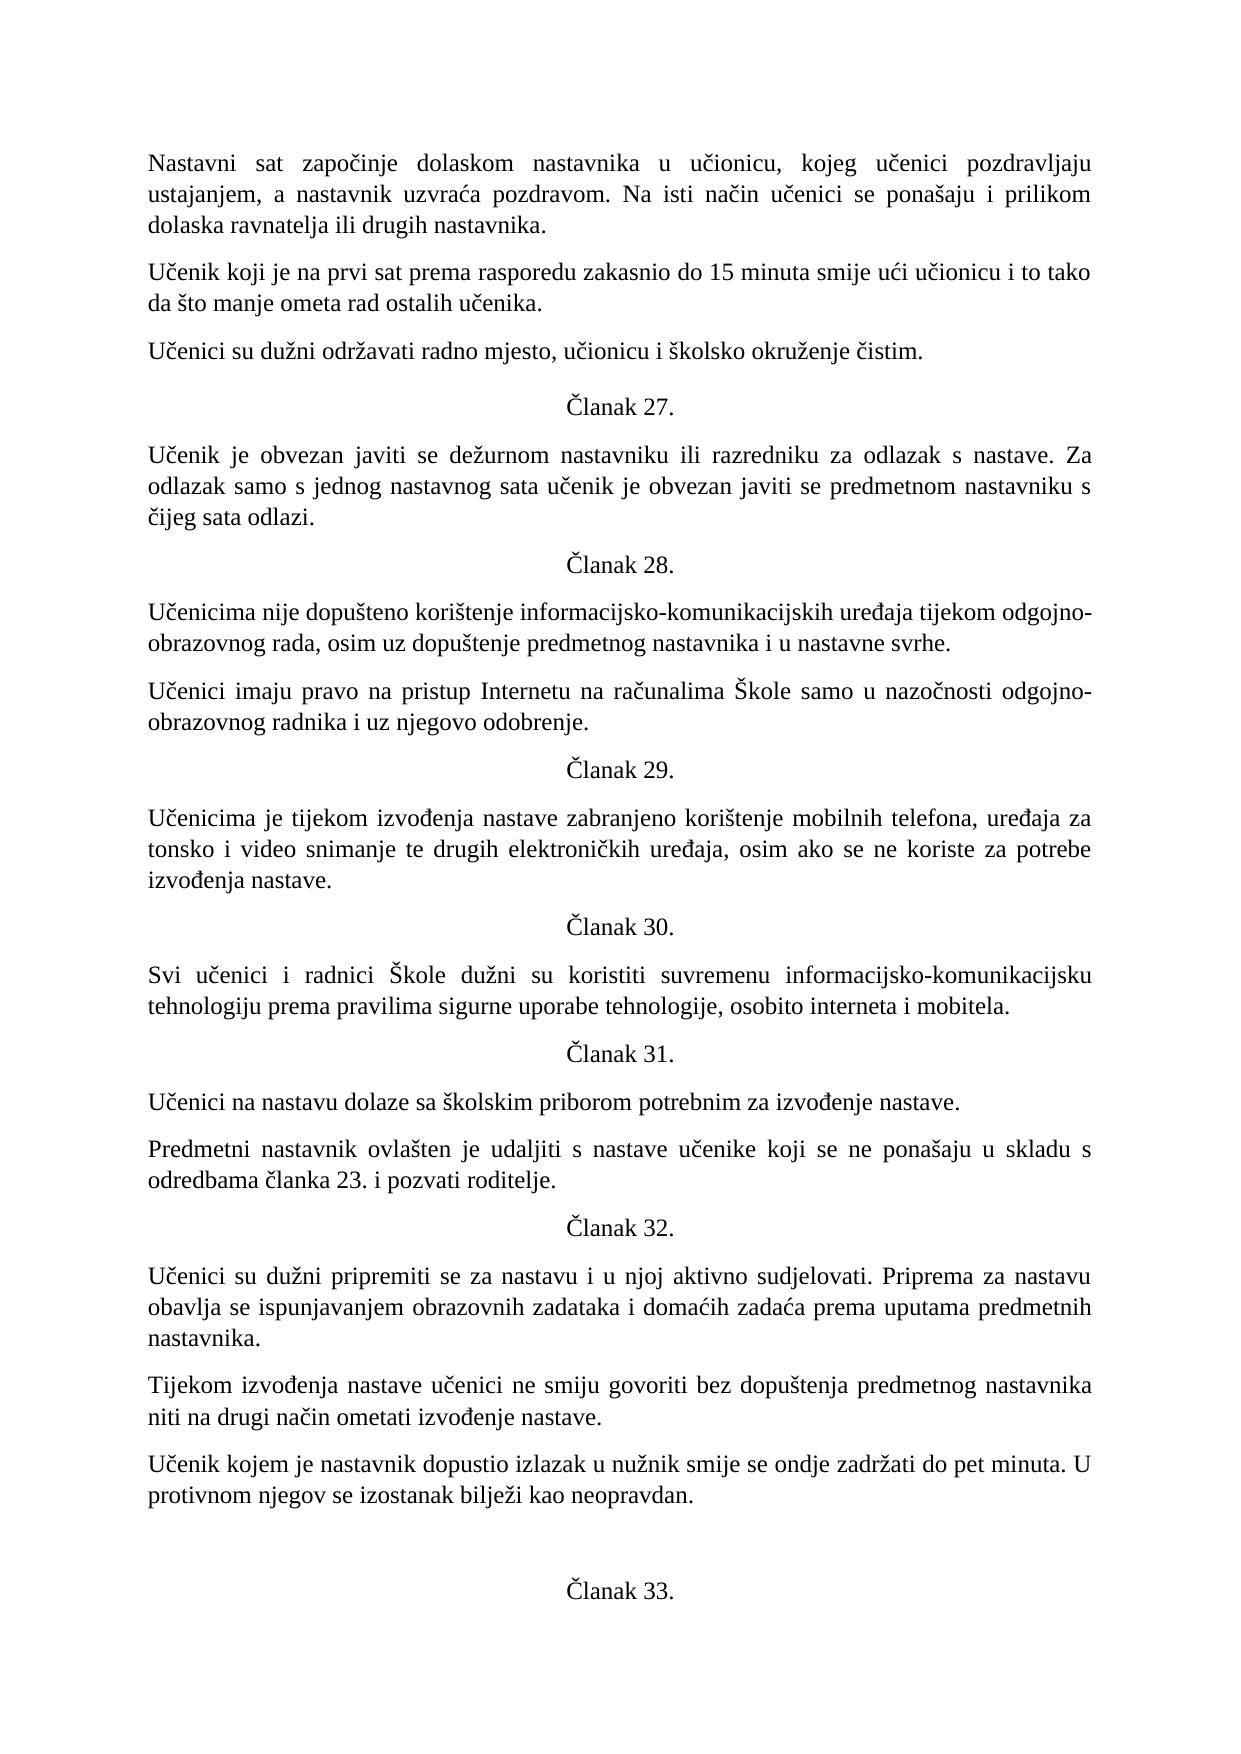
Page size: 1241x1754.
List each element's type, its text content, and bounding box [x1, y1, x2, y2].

text Učenik koji je na prvi sat prema rasporedu zakasnio do 15 minuta smije ući učionicu i to tako da što manje ometa rad ostalih učenika. [148, 257, 1093, 317]
text Tijekom izvođenja nastave učenici ne smiju govoriti bez dopuštenja predmetnog nastavnika niti na drugi način ometati izvođenje nastave. [148, 1371, 1093, 1430]
text Učenik je obvezan javiti se dežurnom nastavniku ili razredniku za odlazak s nastave. Za odlazak samo s jednog nastavnog sata učenik je obvezan javiti se predmetnom nastavniku s čijeg sata odlazi. [148, 440, 1093, 531]
text Učenici imaju pravo na pristup Internetu na računalima Škole samo u nazočnosti odgojno-obrazovnog radnika i uz njegovo odobrenje. [148, 676, 1093, 736]
text Članak 28. [148, 550, 1093, 578]
text Članak 29. [148, 755, 1093, 784]
text Članak 27. [148, 392, 1093, 421]
text Učenicima nije dopušteno korištenje informacijsko-komunikacijskih uređaja tijekom odgojno-obrazovnog rada, osim uz dopuštenje predmetnog nastavnika i u nastavne svrhe. [148, 597, 1093, 657]
text Učenici su dužni održavati radno mjesto, učionicu i školsko okruženje čistim. [148, 336, 1093, 365]
text Članak 32. [148, 1213, 1093, 1242]
text Svi učenici i radnici Škole dužni su koristiti suvremenu informacijsko-komunikacijsku tehnologiju prema pravilima sigurne uporabe tehnologije, osobito interneta i mobitela. [148, 960, 1093, 1020]
text Predmetni nastavnik ovlašten je udaljiti s nastave učenike koji se ne ponašaju u skladu s odredbama članka 23. i pozvati roditelje. [148, 1134, 1093, 1194]
text Članak 33. [148, 1576, 1093, 1604]
text Učenicima je tijekom izvođenja nastave zabranjeno korištenje mobilnih telefona, uređaja za tonsko i video snimanje te drugih elektroničkih uređaja, osim ako se ne koriste za potrebe izvođenja nastave. [148, 803, 1093, 893]
text Učenik kojem je nastavnik dopustio izlazak u nužnik smije se ondje zadržati do pet minuta. U protivnom njegov se izostanak bilježi kao neopravdan. [148, 1449, 1093, 1509]
text Učenici na nastavu dolaze sa školskim priborom potrebnim za izvođenje nastave. [148, 1087, 1093, 1115]
text Članak 31. [148, 1039, 1093, 1068]
text Nastavni sat započinje dolaskom nastavnika u učionicu, kojeg učenici pozdravljaju ustajanjem, a nastavnik uzvraća pozdravom. Na isti način učenici se ponašaju i prilikom dolaska ravnatelja ili drugih nastavnika. [148, 148, 1093, 238]
text Članak 30. [148, 912, 1093, 941]
text Učenici su dužni pripremiti se za nastavu i u njoj aktivno sudjelovati. Priprema za nastavu obavlja se ispunjavanjem obrazovnih zadataka i domaćih zadaća prema uputama predmetnih nastavnika. [148, 1261, 1093, 1352]
